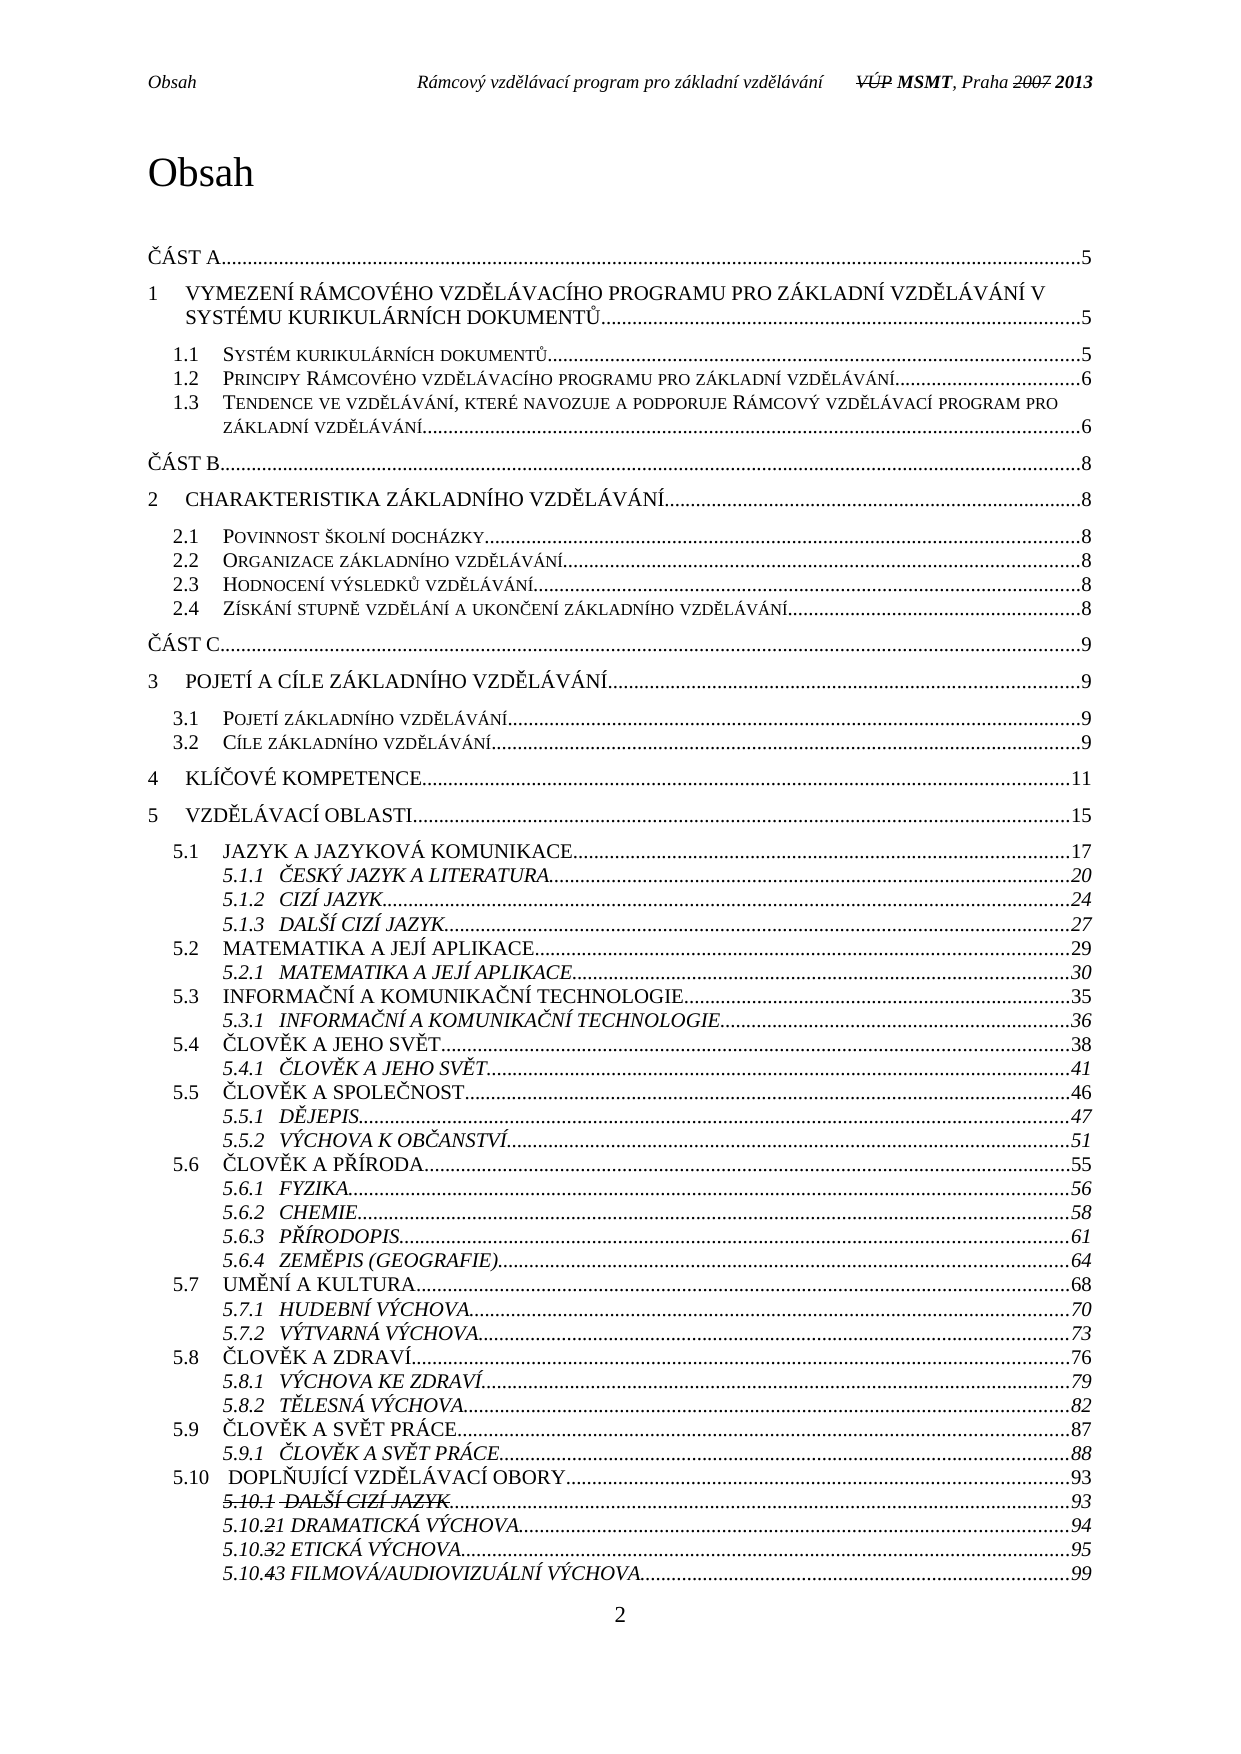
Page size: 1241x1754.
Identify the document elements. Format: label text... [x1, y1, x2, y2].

text 5.8.2 TĚLESNÁ VÝCHOVA 82 [198, 1393, 1093, 1417]
text 5.10.1 DALŠÍ CIZÍ JAZYK 93 [198, 1489, 1093, 1513]
text 5.1 JAZYK A JAZYKOVÁ KOMUNIKACE 17 [173, 839, 1093, 863]
text 5.1.1 ČESKÝ JAZYK A LITERATURA 20 [198, 863, 1093, 887]
text 1.2 Principy Rámcového vzdělávacího programu pro základní vzdělávání 6 [173, 366, 1093, 390]
text Část A 5 [148, 244, 1093, 269]
text 2.1 Povinnost školní docházky 8 [173, 524, 1093, 548]
text Část C 9 [148, 632, 1093, 656]
text 5.9 ČLOVĚK A SVĚT PRÁCE 87 [173, 1417, 1093, 1441]
text 1 Vymezení Rámcového vzdělávacího programu pro základní vzdělávání v systému kurikulárních dokumentů 5 [148, 281, 1093, 329]
text 5.8 ČLOVĚK A ZDRAVÍ 76 [173, 1344, 1093, 1369]
text Obsah [148, 148, 1093, 196]
text 5.5 ČLOVĚK A SPOLEČNOST 46 [173, 1080, 1093, 1104]
text 5 Vzdělávací oblasti 15 [148, 803, 1093, 827]
text 5.10.43 FILMOVÁ/AUDIOVIZUÁLNÍ VÝCHOVA 99 [198, 1561, 1093, 1585]
text 5.3 INFORMAČNÍ A KOMUNIKAČNÍ TECHNOLOGIE 35 [173, 984, 1093, 1008]
text 3.2 Cíle základního vzdělávání 9 [173, 729, 1093, 754]
text 5.7.1 HUDEBNÍ VÝCHOVA 70 [198, 1296, 1093, 1321]
text 5.8.1 VÝCHOVA KE ZDRAVÍ 79 [198, 1369, 1093, 1393]
text 5.10.21 DRAMATICKÁ VÝCHOVA 94 [198, 1513, 1093, 1537]
text 5.6.4 ZEMĚPIS (GEOGRAFIE) 64 [198, 1248, 1093, 1272]
text 3 Pojetí a cíle základního vzdělávání 9 [148, 669, 1093, 693]
text 5.9.1 ČLOVĚK A SVĚT PRÁCE 88 [198, 1441, 1093, 1465]
text 5.6.1 FYZIKA 56 [198, 1176, 1093, 1200]
text Část B 8 [148, 451, 1093, 474]
text 5.2.1 MATEMATIKA A JEJÍ APLIKACE 30 [198, 959, 1093, 984]
text 5.1.3 DALŠÍ CIZÍ JAZYK 27 [198, 911, 1093, 936]
text 5.4.1 ČLOVĚK A JEHO SVĚT 41 [198, 1056, 1093, 1080]
text 5.6.3 PŘÍRODOPIS 61 [198, 1224, 1093, 1248]
text 5.2 MATEMATIKA A JEJÍ APLIKACE 29 [173, 936, 1093, 959]
text 5.6.2 CHEMIE 58 [198, 1200, 1093, 1224]
text 5.6 ČLOVĚK A PŘÍRODA 55 [173, 1152, 1093, 1176]
text 3.1 Pojetí základního vzdělávání 9 [173, 706, 1093, 729]
text 1.3 Tendence ve vzdělávání, které navozuje a podporuje Rámcový vzdělávací program pro základní vzdělávání 6 [173, 390, 1093, 438]
text 5.1.2 CIZÍ JAZYK 24 [198, 887, 1093, 911]
text 2 Charakteristika základního vzdělávání 8 [148, 487, 1093, 511]
text 5.5.2 VÝCHOVA K OBČANSTVÍ 51 [198, 1128, 1093, 1152]
text 5.3.1 INFORMAČNÍ A KOMUNIKAČNÍ TECHNOLOGIE 36 [198, 1008, 1093, 1032]
text 2.3 Hodnocení výsledků vzdělávání 8 [173, 572, 1093, 596]
text 4 Klíčové kompetence 11 [148, 766, 1093, 790]
text 5.5.1 DĚJEPIS 47 [198, 1104, 1093, 1128]
text 5.10 DOPLŇUJÍCÍ VZDĚLÁVACÍ OBORY 93 [173, 1465, 1093, 1489]
text 5.7.2 VÝTVARNÁ VÝCHOVA 73 [198, 1321, 1093, 1344]
text 1.1 Systém kurikulárních dokumentů 5 [173, 342, 1093, 366]
text 5.10.32 ETICKÁ VÝCHOVA 95 [198, 1537, 1093, 1561]
text 2.4 Získání stupně vzdělání a ukončení základního vzdělávání 8 [173, 596, 1093, 620]
text 5.4 ČLOVĚK A JEHO SVĚT 38 [173, 1032, 1093, 1056]
text 5.7 UMĚNÍ A KULTURA 68 [173, 1272, 1093, 1296]
text 2.2 Organizace základního vzdělávání 8 [173, 548, 1093, 572]
